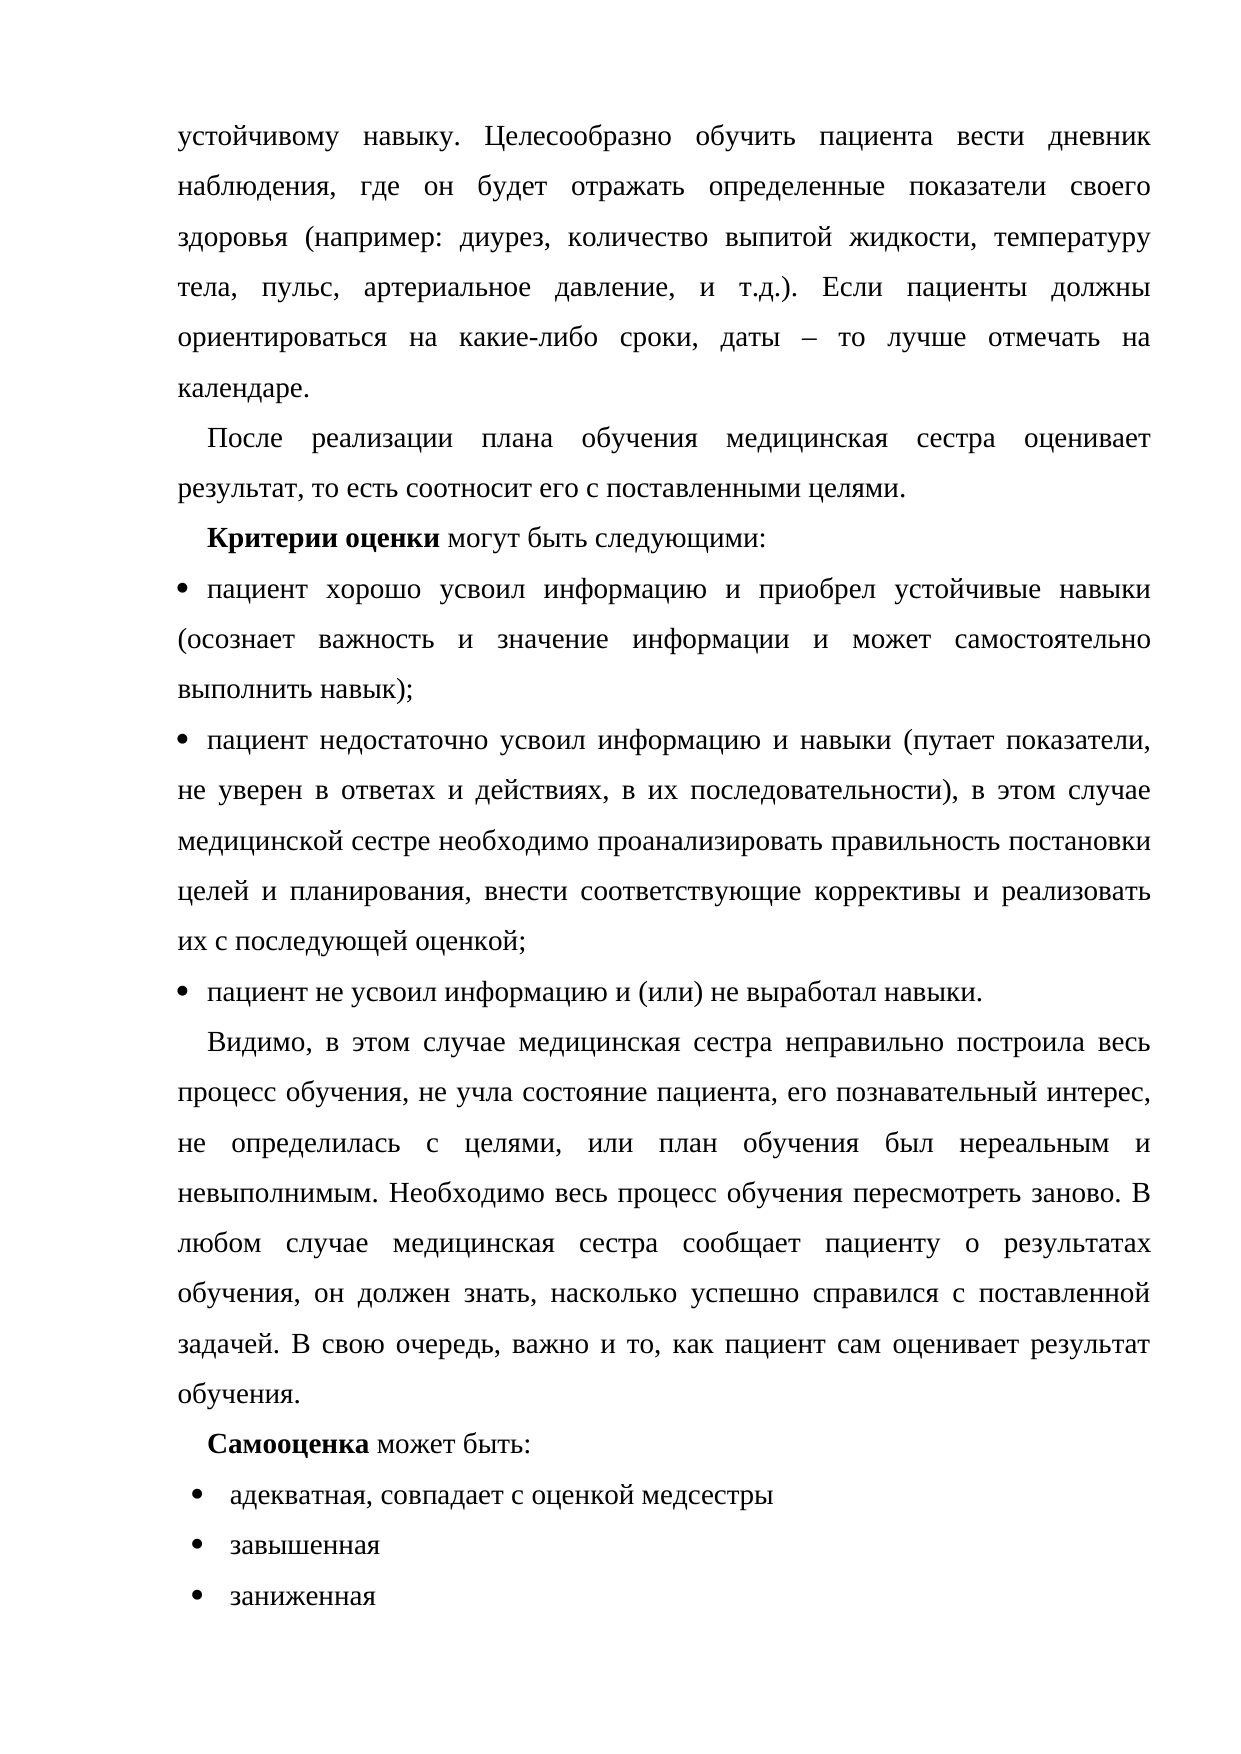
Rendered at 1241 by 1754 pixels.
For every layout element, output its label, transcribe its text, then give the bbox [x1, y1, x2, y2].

text Критерии оценки могут быть следующими: [177, 521, 1152, 554]
list завышенная [192, 1527, 1152, 1561]
text Видимо, в этом случае медицинская сестра неправильно построила весь процесс обучения, не учла состояние пациента, его познавательный интерес, не определилась с целями, или план обучения был нереальным и невыполнимым. Необходимо весь процесс обучения пересмотреть заново. В любом случае медицинская сестра сообщает пациенту о результатах обучения, он должен знать, насколько успешно справился с поставленной задачей. В свою очередь, важно и то, как пациент сам оценивает результат обучения. [177, 1024, 1152, 1410]
list адекватная, совпадает с оценкой медсестры [192, 1477, 1152, 1511]
list пациент не усвоил информацию и (или) не выработал навыки. [177, 974, 1152, 1007]
text Самооценка может быть: [177, 1427, 1152, 1460]
list пациент хорошо усвоил информацию и приобрел устойчивые навыки (осознает важность и значение информации и может самостоятельно выполнить навык); [177, 571, 1152, 705]
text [177, 118, 1152, 403]
list заниженная [192, 1578, 1152, 1611]
text После реализации плана обучения медицинская сестра оценивает результат, то есть соотносит его с поставленными целями. [177, 420, 1152, 504]
list пациент недостаточно усвоил информацию и навыки (путает показатели, не уверен в ответах и действиях, в их последовательности), в этом случае медицинской сестре необходимо проанализировать правильность постановки целей и планирования, внести соответствующие коррективы и реализовать их с последующей оценкой; [177, 722, 1152, 957]
